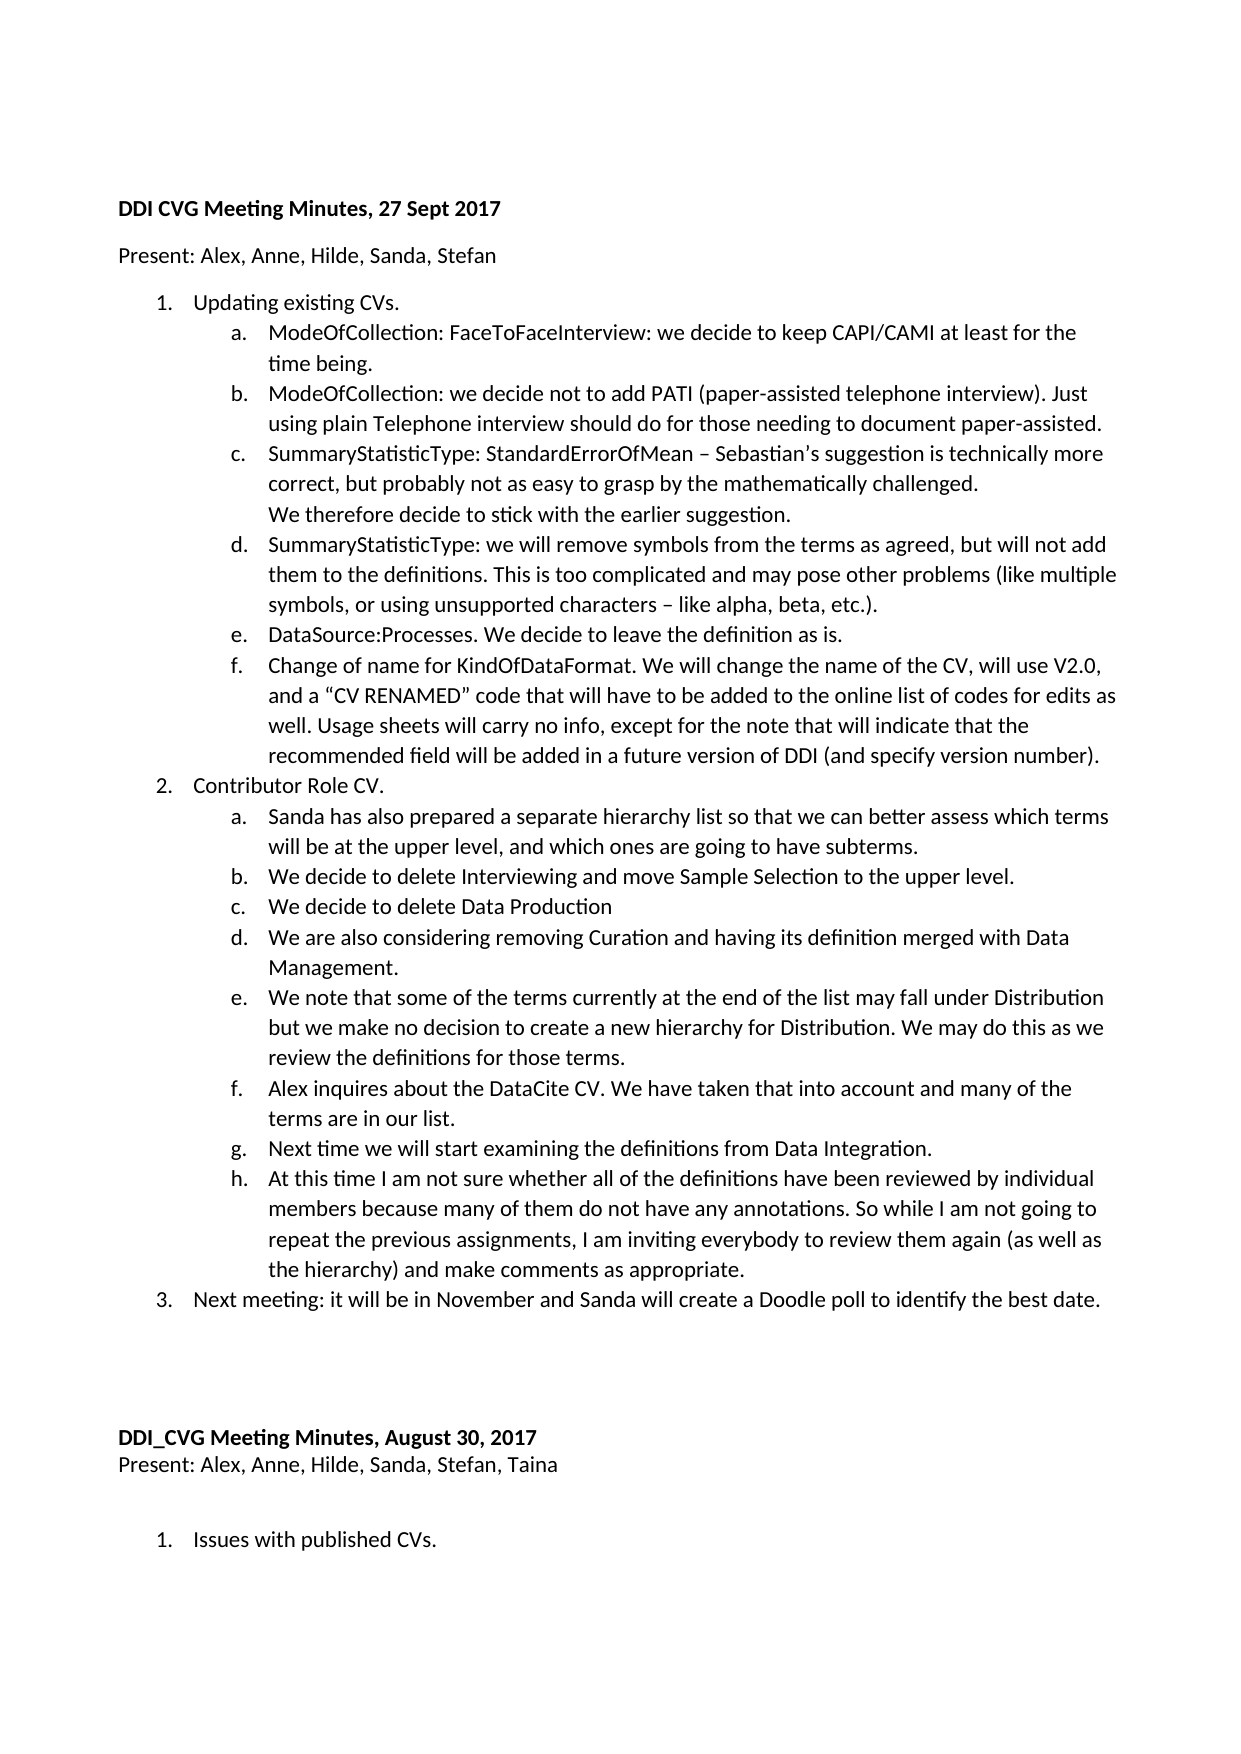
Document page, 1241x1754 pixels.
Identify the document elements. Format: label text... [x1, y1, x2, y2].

list SummaryStatisticType: we will remove symbols from the terms as agreed, but will not add them to the definitions. This is too complicated and may pose other problems (like multiple symbols, or using unsupported characters – like alpha, beta, etc.). [231, 530, 1122, 618]
list We note that some of the terms currently at the end of the list may fall under Distribution but we make no decision to create a new hierarchy for Distribution. We may do this as we review the definitions for those terms. [231, 983, 1122, 1071]
list Alex inquires about the DataCite CV. We have taken that into account and many of the terms are in our list. [231, 1074, 1122, 1132]
list ModeOfCollection: FaceToFaceInterview: we decide to keep CAPI/CAMI at least for the time being. [231, 318, 1122, 377]
list Next meeting: it will be in November and Sanda will create a Doodle poll to identify the best date. [156, 1285, 1122, 1313]
list Contributor Role CV. [156, 772, 1122, 799]
list Issues with published CVs. [156, 1526, 1122, 1553]
list DataSource:Processes. We decide to leave the definition as is. [231, 621, 1122, 648]
list ModeOfCollection: we decide not to add PATI (paper-assisted telephone interview). Just using plain Telephone interview should do for those needing to document paper-assisted. [231, 379, 1122, 437]
list SummaryStatisticType: StandardErrorOfMean – Sebastian’s suggestion is technically more correct, but probably not as easy to grasp by the mathematically challenged. [231, 439, 1122, 497]
list Sanda has also prepared a separate hierarchy list so that we can better assess which terms will be at the upper level, and which ones are going to have subterms. [231, 802, 1122, 860]
list We therefore decide to stick with the earlier suggestion. [268, 500, 1122, 528]
list Updating existing CVs. [156, 288, 1122, 316]
list At this time I am not sure whether all of the definitions have been reviewed by individual members because many of them do not have any annotations. So while I am not going to repeat the previous assignments, I am inviting everybody to review them again (as well as the hierarchy) and make comments as appropriate. [231, 1164, 1122, 1283]
list We decide to delete Data Production [231, 892, 1122, 920]
text Present: Alex, Anne, Hilde, Sanda, Stefan [118, 241, 1122, 269]
list Next time we will start examining the definitions from Data Integration. [231, 1134, 1122, 1162]
text DDI CVG Meeting Minutes, 27 Sept 2017 [118, 194, 1122, 222]
list We decide to delete Interviewing and move Sample Selection to the upper level. [231, 862, 1122, 890]
text DDI_CVG Meeting Minutes, August 30, 2017 [118, 1423, 1122, 1451]
text Present: Alex, Anne, Hilde, Sanda, Stefan, Taina [118, 1451, 1122, 1479]
list We are also considering removing Curation and having its definition merged with Data Management. [231, 923, 1122, 981]
list Change of name for KindOfDataFormat. We will change the name of the CV, will use V2.0, and a “CV RENAMED” code that will have to be added to the online list of codes for edits as well. Usage sheets will carry no info, except for the note that will indicate that the recommended field will be added in a future version of DDI (and specify version number). [231, 651, 1122, 769]
